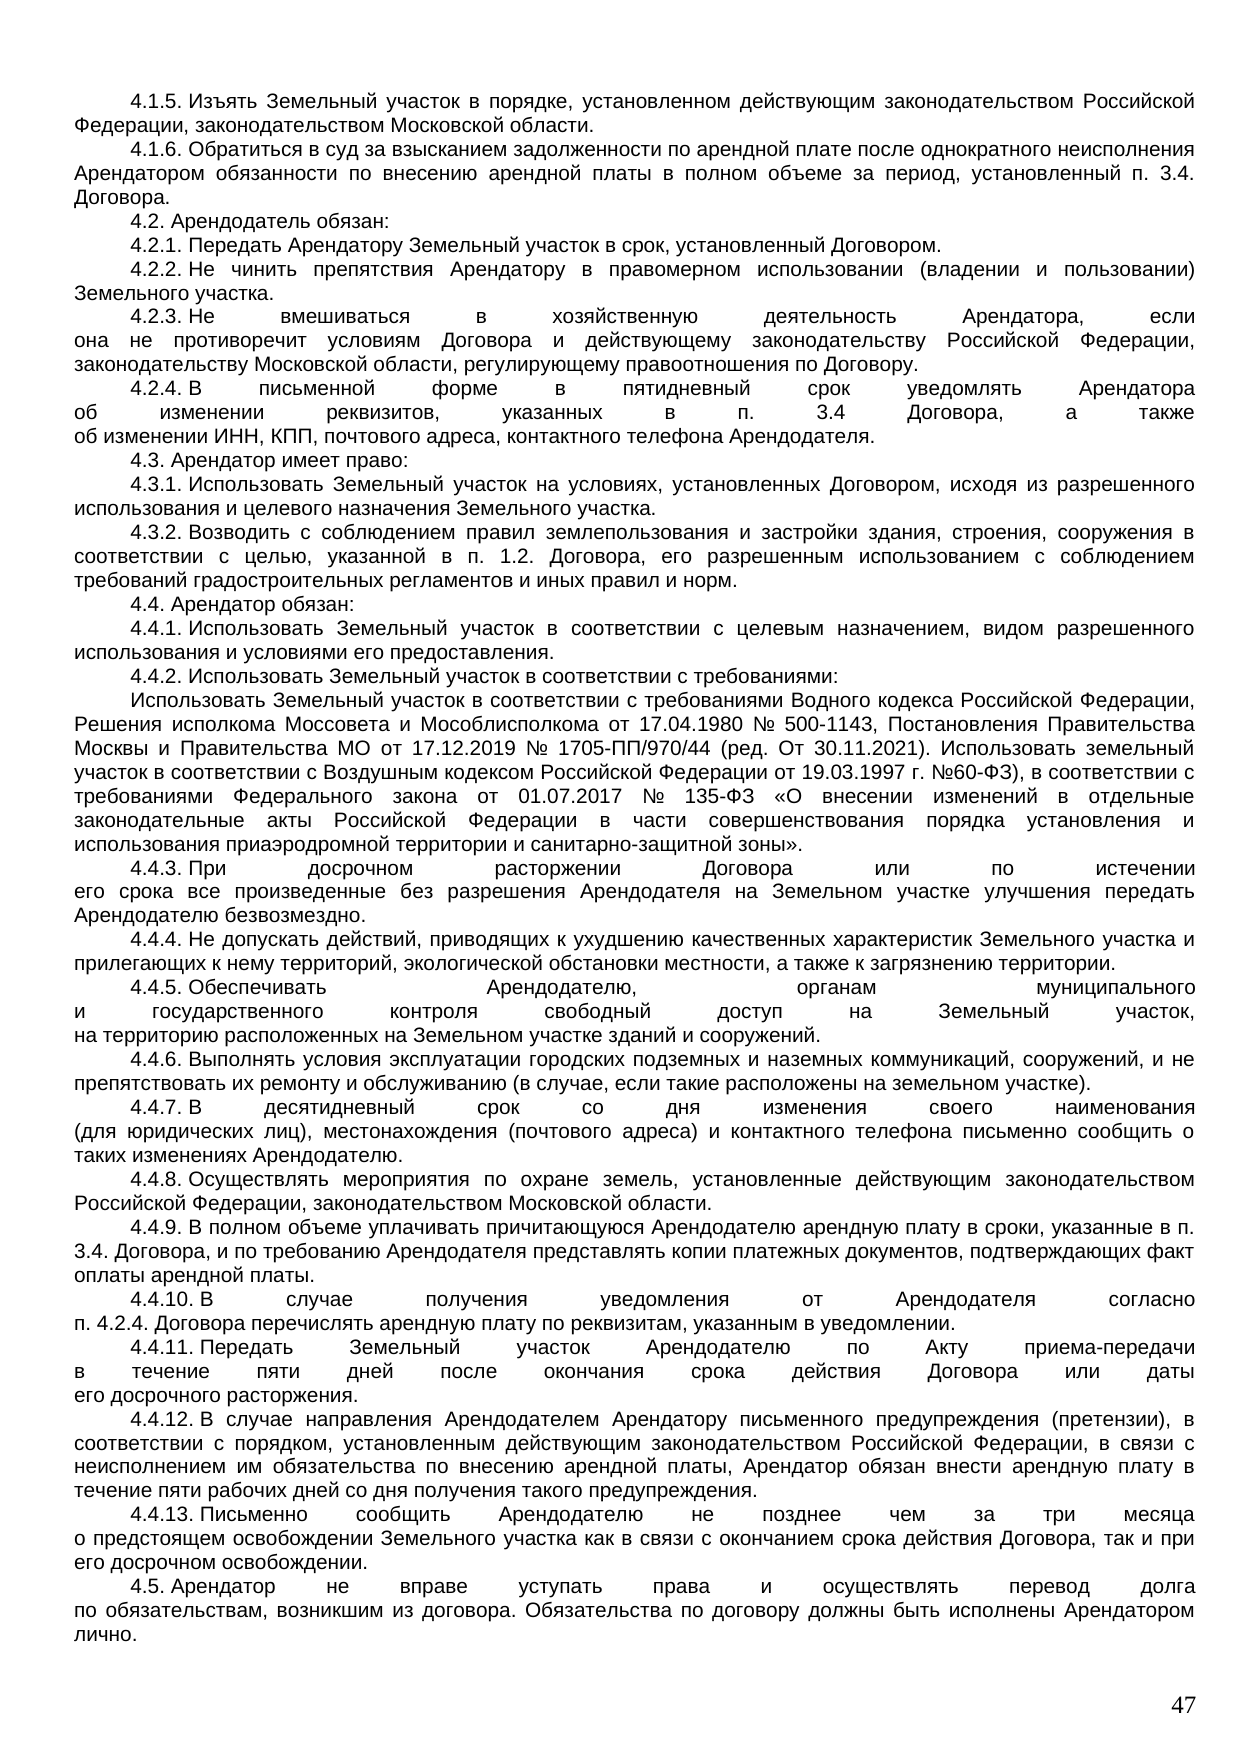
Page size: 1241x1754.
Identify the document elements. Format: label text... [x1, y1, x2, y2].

text 4.3. Арендатор имеет право: [74, 448, 1196, 472]
text 4.2.4. В письменной форме в пятидневный срок уведомлять Арендатора об изменении реквизитов, указанных в п. 3.4 Договора, а также об изменении ИНН, КПП, почтового адреса, контактного телефона Арендодателя. [74, 376, 1196, 448]
text 4.4.1. Использовать Земельный участок в соответствии с целевым назначением, видом разрешенного использования и условиями его предоставления. [74, 616, 1196, 664]
text 4.4.6. Выполнять условия эксплуатации городских подземных и наземных коммуникаций, сооружений, и не препятствовать их ремонту и обслуживанию (в случае, если такие расположены на земельном участке). [74, 1047, 1196, 1095]
text 4.4.2. Использовать Земельный участок в соответствии с требованиями: [74, 664, 1196, 688]
text 4.4.4. Не допускать действий, приводящих к ухудшению качественных характеристик Земельного участка и прилегающих к нему территорий, экологической обстановки местности, а также к загрязнению территории. [74, 927, 1196, 975]
text Использовать Земельный участок в соответствии с требованиями Водного кодекса Российской Федерации, Решения исполкома Моссовета и Мособлисполкома от 17.04.1980 № 500-1143, Постановления Правительства Москвы и Правительства МО от 17.12.2019 № 1705-ПП/970/44 (ред. От 30.11.2021). Использовать земельный участок в соответствии с Воздушным кодексом Российской Федерации от 19.03.1997 г. №60-ФЗ), в соответствии с требованиями Федерального закона от 01.07.2017 № 135-ФЗ «О внесении изменений в отдельные законодательные акты Российской Федерации в части совершенствования порядка установления и использования приаэродромной территории и санитарно-защитной зоны». [74, 688, 1196, 855]
text 4.4.13. Письменно сообщить Арендодателю не позднее чем за три месяца о предстоящем освобождении Земельного участка как в связи с окончанием срока действия Договора, так и при его досрочном освобождении. [74, 1502, 1196, 1574]
text 4.1.5. Изъять Земельный участок в порядке, установленном действующим законодательством Российской Федерации, законодательством Московской области. [74, 89, 1196, 137]
text 4.4.12. В случае направления Арендодателем Арендатору письменного предупреждения (претензии), в соответствии с порядком, установленным действующим законодательством Российской Федерации, в связи с неисполнением им обязательства по внесению арендной платы, Арендатор обязан внести арендную плату в течение пяти рабочих дней со дня получения такого предупреждения. [74, 1406, 1196, 1502]
text 4.2.2. Не чинить препятствия Арендатору в правомерном использовании (владении и пользовании) Земельного участка. [74, 256, 1196, 304]
text 4.2.3. Не вмешиваться в хозяйственную деятельность Арендатора, если она не противоречит условиям Договора и действующему законодательству Российской Федерации, законодательству Московской области, регулирующему правоотношения по Договору. [74, 304, 1196, 376]
text 4.2.1. Передать Арендатору Земельный участок в срок, установленный Договором. [74, 232, 1196, 256]
text 4.2. Арендодатель обязан: [74, 208, 1196, 232]
text 4.4.5. Обеспечивать Арендодателю, органам муниципального и государственного контроля свободный доступ на Земельный участок, на территорию расположенных на Земельном участке зданий и сооружений. [74, 975, 1196, 1047]
text 4.4.8. Осуществлять мероприятия по охране земель, установленные действующим законодательством Российской Федерации, законодательством Московской области. [74, 1167, 1196, 1215]
text 4.4.7. В десятидневный срок со дня изменения своего наименования (для юридических лиц), местонахождения (почтового адреса) и контактного телефона письменно сообщить о таких изменениях Арендодателю. [74, 1095, 1196, 1167]
text 4.1.6. Обратиться в суд за взысканием задолженности по арендной плате после однократного неисполнения Арендатором обязанности по внесению арендной платы в полном объеме за период, установленный п. 3.4. Договора. [74, 137, 1196, 208]
text 4.4.11. Передать Земельный участок Арендодателю по Акту приема-передачи в течение пяти дней после окончания срока действия Договора или даты его досрочного расторжения. [74, 1334, 1196, 1406]
text 4.3.1. Использовать Земельный участок на условиях, установленных Договором, исходя из разрешенного использования и целевого назначения Земельного участка. [74, 472, 1196, 520]
text 4.4. Арендатор обязан: [74, 592, 1196, 616]
text 4.4.9. В полном объеме уплачивать причитающуюся Арендодателю арендную плату в сроки, указанные в п. 3.4. Договора, и по требованию Арендодателя представлять копии платежных документов, подтверждающих факт оплаты арендной платы. [74, 1215, 1196, 1287]
text 4.5. Арендатор не вправе уступать права и осуществлять перевод долга по обязательствам, возникшим из договора. Обязательства по договору должны быть исполнены Арендатором лично. [74, 1574, 1196, 1646]
text 4.4.10. В случае получения уведомления от Арендодателя согласно п. 4.2.4. Договора перечислять арендную плату по реквизитам, указанным в уведомлении. [74, 1287, 1196, 1334]
text 4.4.3. При досрочном расторжении Договора или по истечении его срока все произведенные без разрешения Арендодателя на Земельном участке улучшения передать Арендодателю безвозмездно. [74, 855, 1196, 927]
text 4.3.2. Возводить с соблюдением правил землепользования и застройки здания, строения, сооружения в соответствии с целью, указанной в п. 1.2. Договора, его разрешенным использованием с соблюдением требований градостроительных регламентов и иных правил и норм. [74, 520, 1196, 592]
